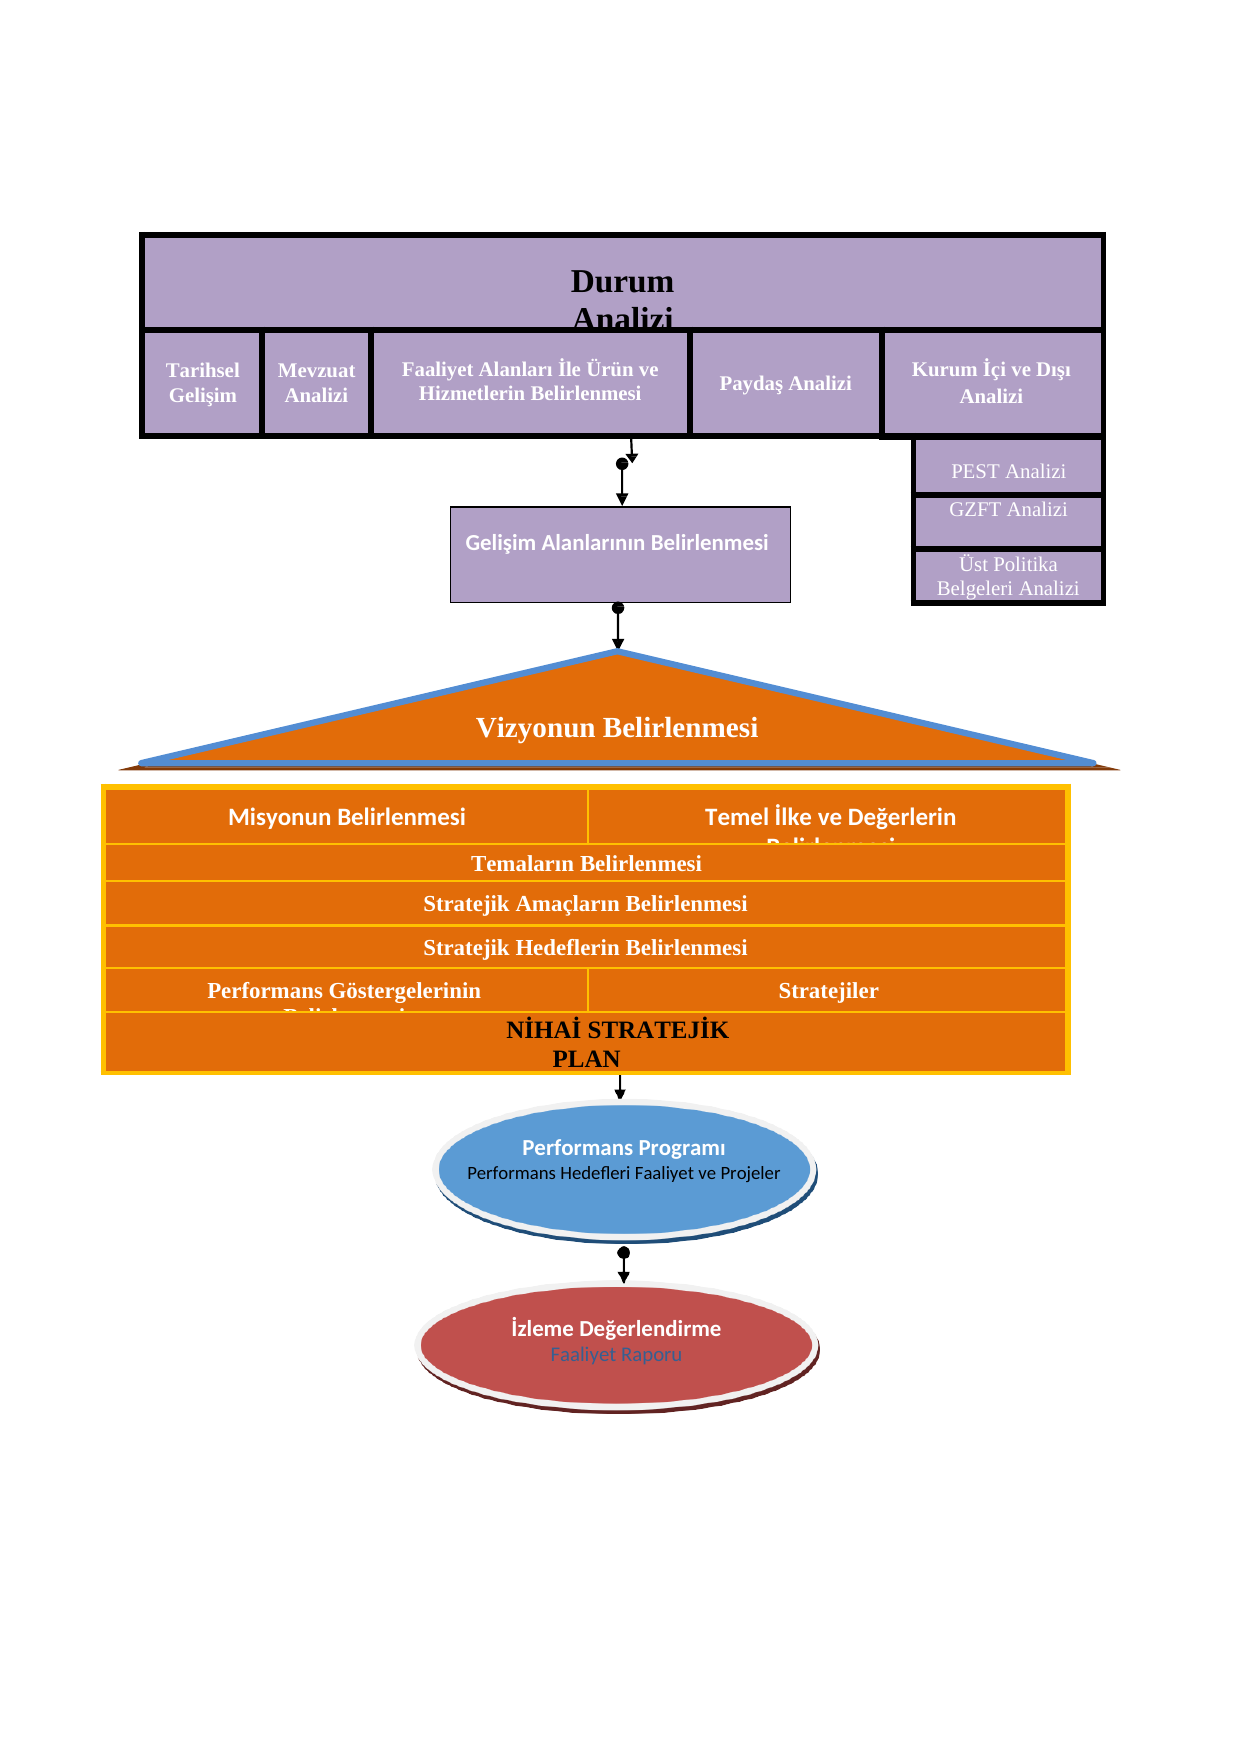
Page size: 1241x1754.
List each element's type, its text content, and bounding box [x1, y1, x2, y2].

table_cell Mevzuat Analizi [265, 333, 368, 433]
table_cell Kurum İçi ve Dışı Analizi [885, 333, 1101, 433]
table_cell Temaların Belirlenmesi [106, 845, 1065, 880]
table_cell Faaliyet Alanları İle Ürün ve Hizmetlerin Belirlenmesi [374, 333, 687, 433]
table_cell PEST Analizi [916, 440, 1101, 492]
table_header Temel İlke ve Değerlerin Belirlenmesi [589, 790, 1065, 843]
table_cell Stratejiler [589, 969, 1065, 1011]
table_cell Performans Göstergelerinin Belirlenmesi [106, 969, 587, 1011]
table_cell Tarihsel Gelişim [145, 333, 259, 433]
table_cell GZFT Analizi [916, 498, 1101, 546]
table_cell Stratejik Amaçların Belirlenmesi [106, 882, 1065, 924]
table_cell Stratejik Hedeflerin Belirlenmesi [106, 927, 1065, 967]
table_cell Üst Politika Belgeleri Analizi [916, 552, 1101, 600]
picture [432, 1075, 818, 1244]
table_cell NİHAİ STRATEJİK PLAN [106, 1013, 1065, 1071]
table_header Durum Analizi [145, 238, 1101, 327]
table_header Misyonun Belirlenmesi [106, 790, 587, 843]
table_cell Paydaş Analizi [693, 333, 879, 433]
table_cell Gelişim Alanlarının Belirlenmesi [142, 439, 911, 600]
picture [414, 1246, 820, 1414]
